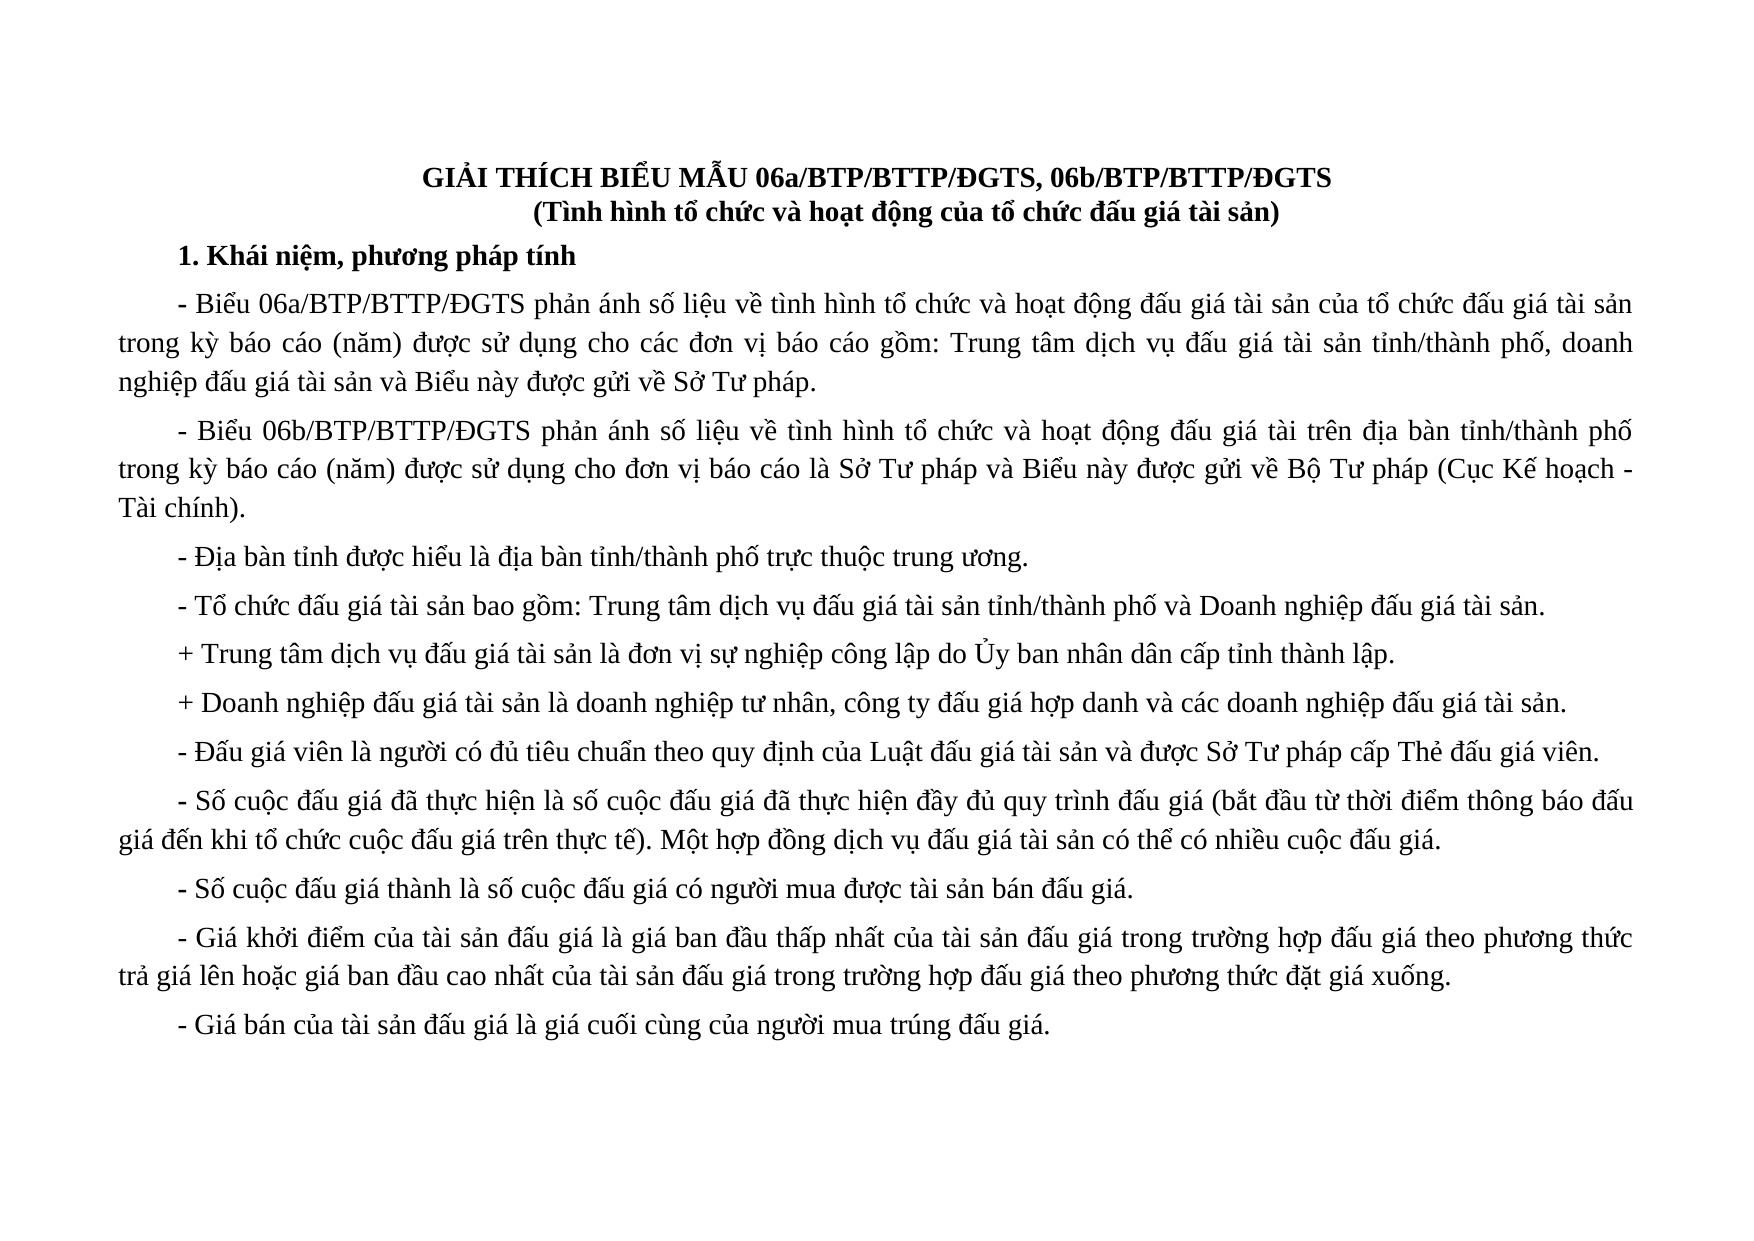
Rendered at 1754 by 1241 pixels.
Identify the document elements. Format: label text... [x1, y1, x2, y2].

text - Số cuộc đấu giá đã thực hiện là số cuộc đấu giá đã thực hiện đầy đủ quy trình đấu giá (bắt đầu từ thời điểm thông báo đấu giá đến khi tổ chức cuộc đấu giá trên thực tế). Một hợp đồng dịch vụ đấu giá tài sản có thể có nhiều cuộc đấu giá. [118, 783, 1636, 856]
text - Số cuộc đấu giá thành là số cuộc đấu giá có người mua được tài sản bán đấu giá. [118, 871, 1636, 904]
text - Địa bàn tỉnh được hiểu là địa bàn tỉnh/thành phố trực thuộc trung ương. [118, 539, 1636, 572]
text - Biểu 06a/BTP/BTTP/ĐGTS phản ánh số liệu về tình hình tổ chức và hoạt động đấu giá tài sản của tổ chức đấu giá tài sản trong kỳ báo cáo (năm) được sử dụng cho các đơn vị báo cáo gồm: Trung tâm dịch vụ đấu giá tài sản tỉnh/thành phố, doanh nghiệp đấu giá tài sản và Biểu này được gửi về Sở Tư pháp. [118, 287, 1636, 397]
text + Doanh nghiệp đấu giá tài sản là doanh nghiệp tư nhân, công ty đấu giá hợp danh và các doanh nghiệp đấu giá tài sản. [118, 686, 1636, 719]
text - Giá khởi điểm của tài sản đấu giá là giá ban đầu thấp nhất của tài sản đấu giá trong trường hợp đấu giá theo phương thức trả giá lên hoặc giá ban đầu cao nhất của tài sản đấu giá trong trường hợp đấu giá theo phương thức đặt giá xuống. [118, 920, 1636, 992]
text - Giá bán của tài sản đấu giá là giá cuối cùng của người mua trúng đấu giá. [118, 1007, 1636, 1041]
text - Tổ chức đấu giá tài sản bao gồm: Trung tâm dịch vụ đấu giá tài sản tỉnh/thành phố và Doanh nghiệp đấu giá tài sản. [118, 588, 1636, 621]
text + Trung tâm dịch vụ đấu giá tài sản là đơn vị sự nghiệp công lập do Ủy ban nhân dân cấp tỉnh thành lập. [118, 637, 1636, 670]
text - Đấu giá viên là người có đủ tiêu chuẩn theo quy định của Luật đấu giá tài sản và được Sở Tư pháp cấp Thẻ đấu giá viên. [118, 734, 1636, 768]
text (Tình hình tổ chức và hoạt động của tổ chức đấu giá tài sản) [118, 194, 1636, 227]
text 1. Khái niệm, phương pháp tính [118, 238, 1636, 271]
text - Biểu 06b/BTP/BTTP/ĐGTS phản ánh số liệu về tình hình tổ chức và hoạt động đấu giá tài trên địa bàn tỉnh/thành phố trong kỳ báo cáo (năm) được sử dụng cho đơn vị báo cáo là Sở Tư pháp và Biểu này được gửi về Bộ Tư pháp (Cục Kế hoạch - Tài chính). [118, 413, 1636, 523]
text GIẢI THÍCH BIỂU MẪU 06a/BTP/BTTP/ĐGTS, 06b/BTP/BTTP/ĐGTS [118, 160, 1636, 194]
